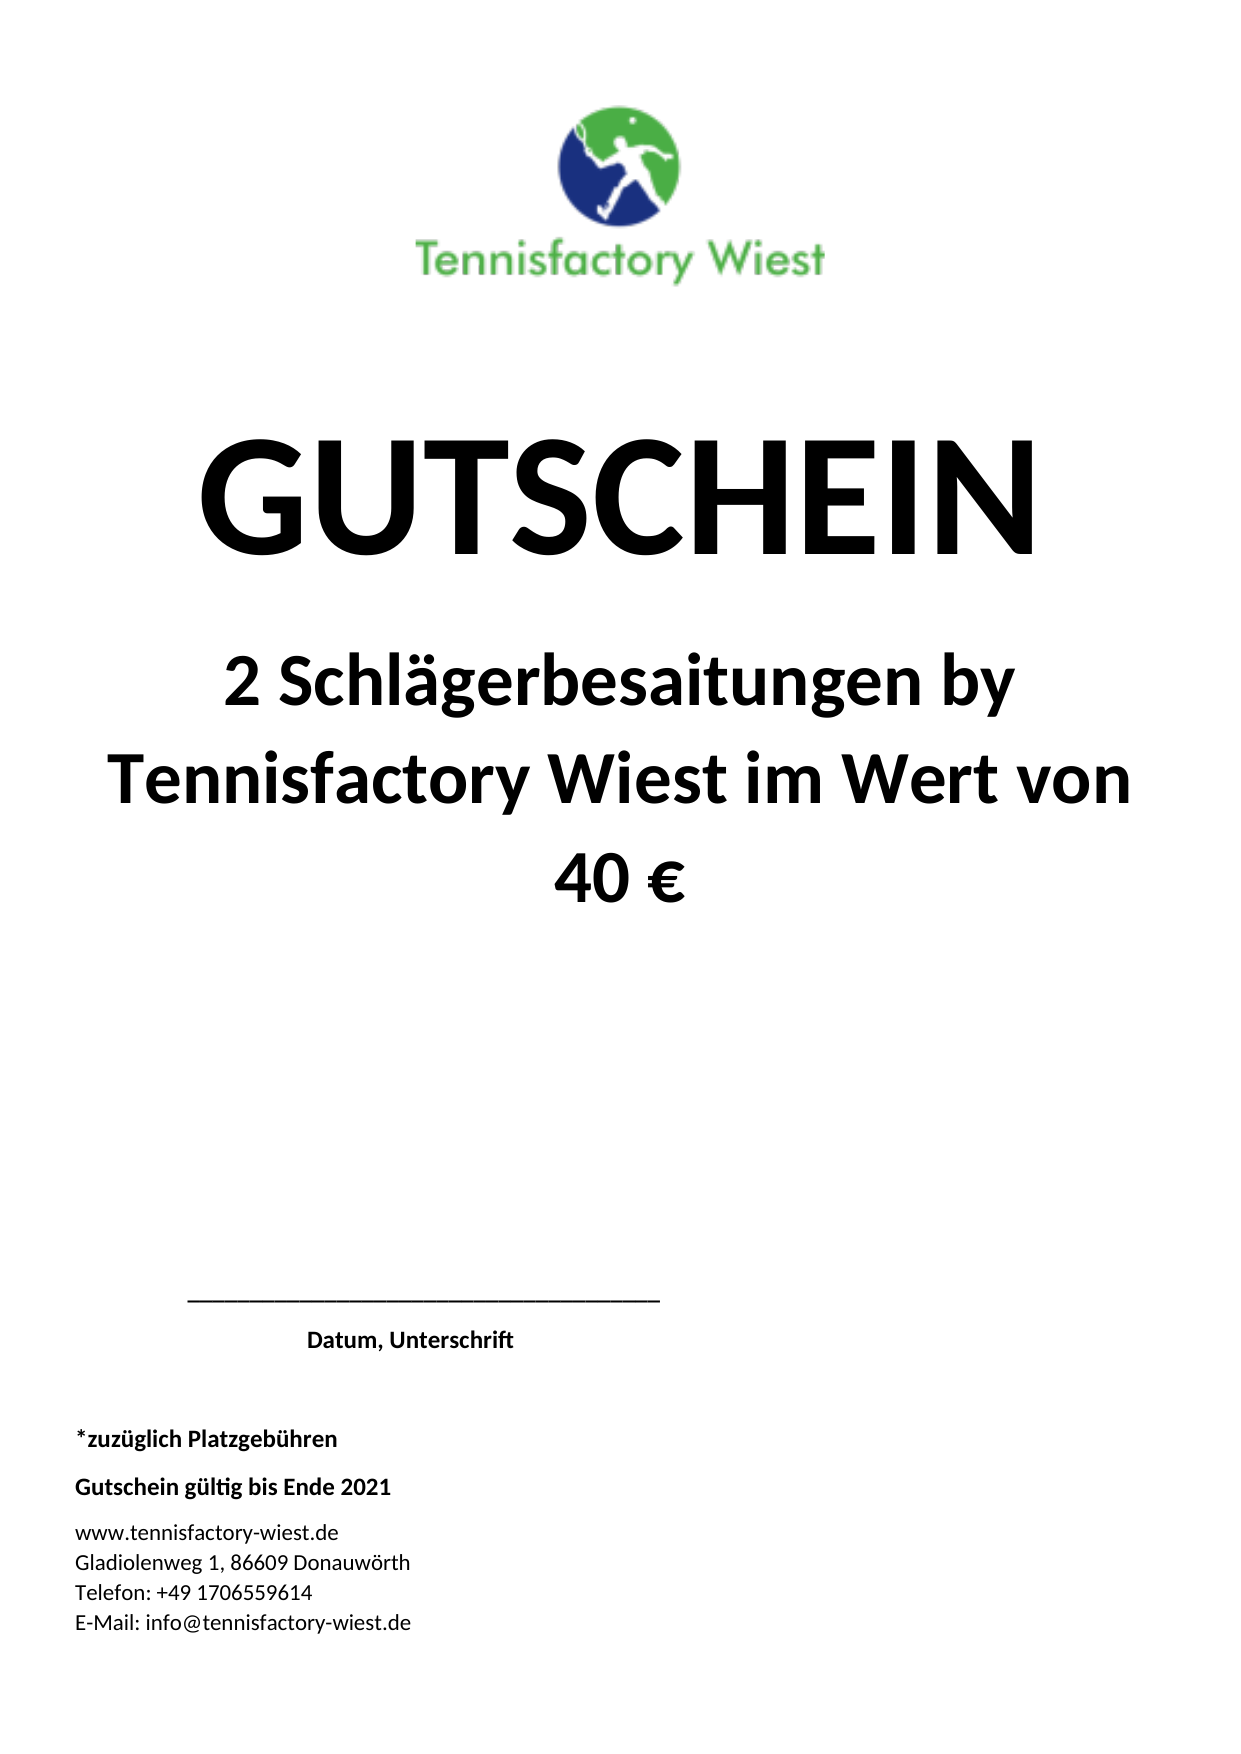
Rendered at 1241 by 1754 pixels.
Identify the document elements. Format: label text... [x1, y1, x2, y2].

text *zuzüglich Platzgebühren [75, 1423, 1165, 1454]
text 2 Schlägerbesaitungen by Tennisfactory Wiest im Wert von 40 € [75, 632, 1165, 921]
text GUTSCHEIN [75, 385, 1165, 598]
text Datum, Unterschrift [75, 1324, 1165, 1355]
list ______________________________________ [187, 1275, 1165, 1305]
picture [415, 75, 825, 319]
text www.tennisfactory-wiest.de Gladiolenweg 1, 86609 Donauwörth Telefon: +49 1706559614 E-Mail: info@tennisfactory-wiest.de [75, 1518, 1165, 1637]
text Gutschein gültig bis Ende 2021 [75, 1471, 1165, 1501]
